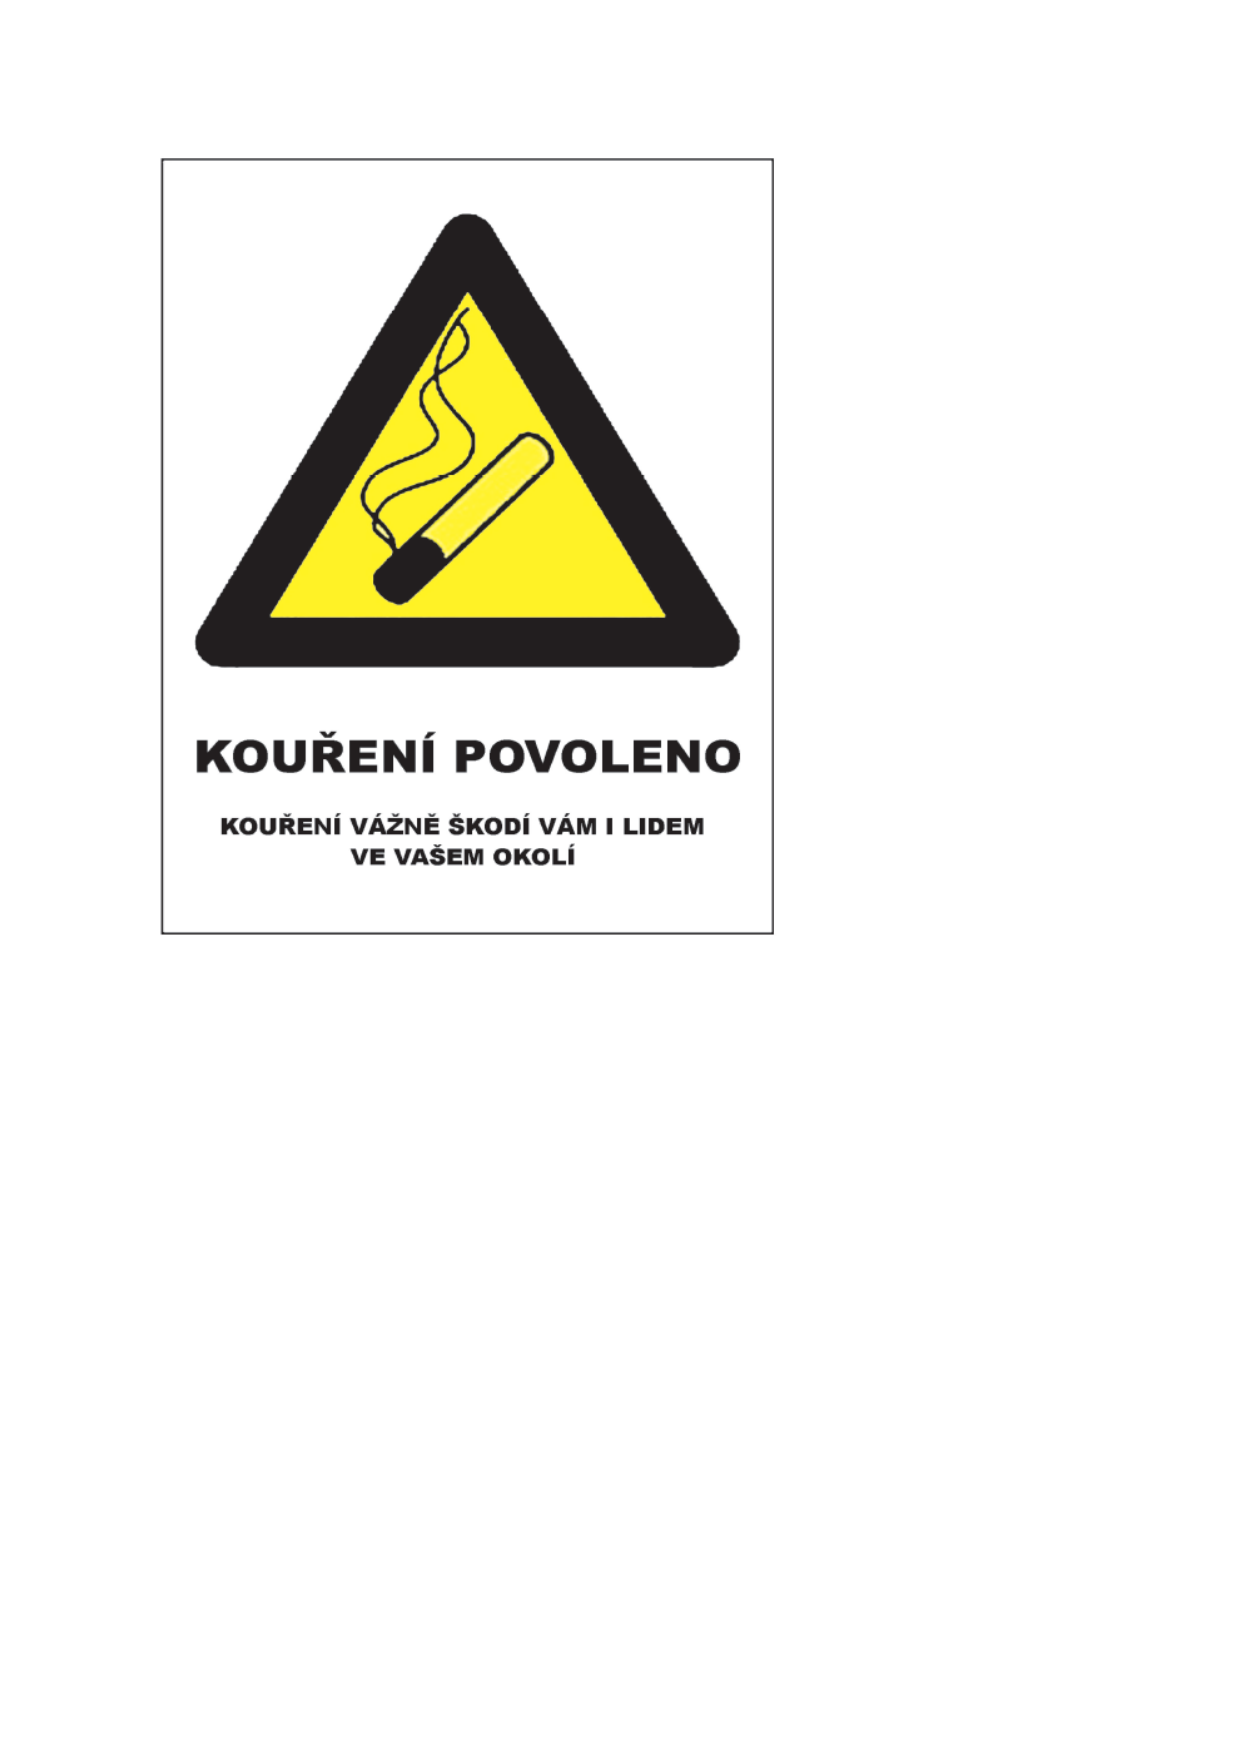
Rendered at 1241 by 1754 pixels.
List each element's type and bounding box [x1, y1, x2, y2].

picture [138, 147, 809, 986]
